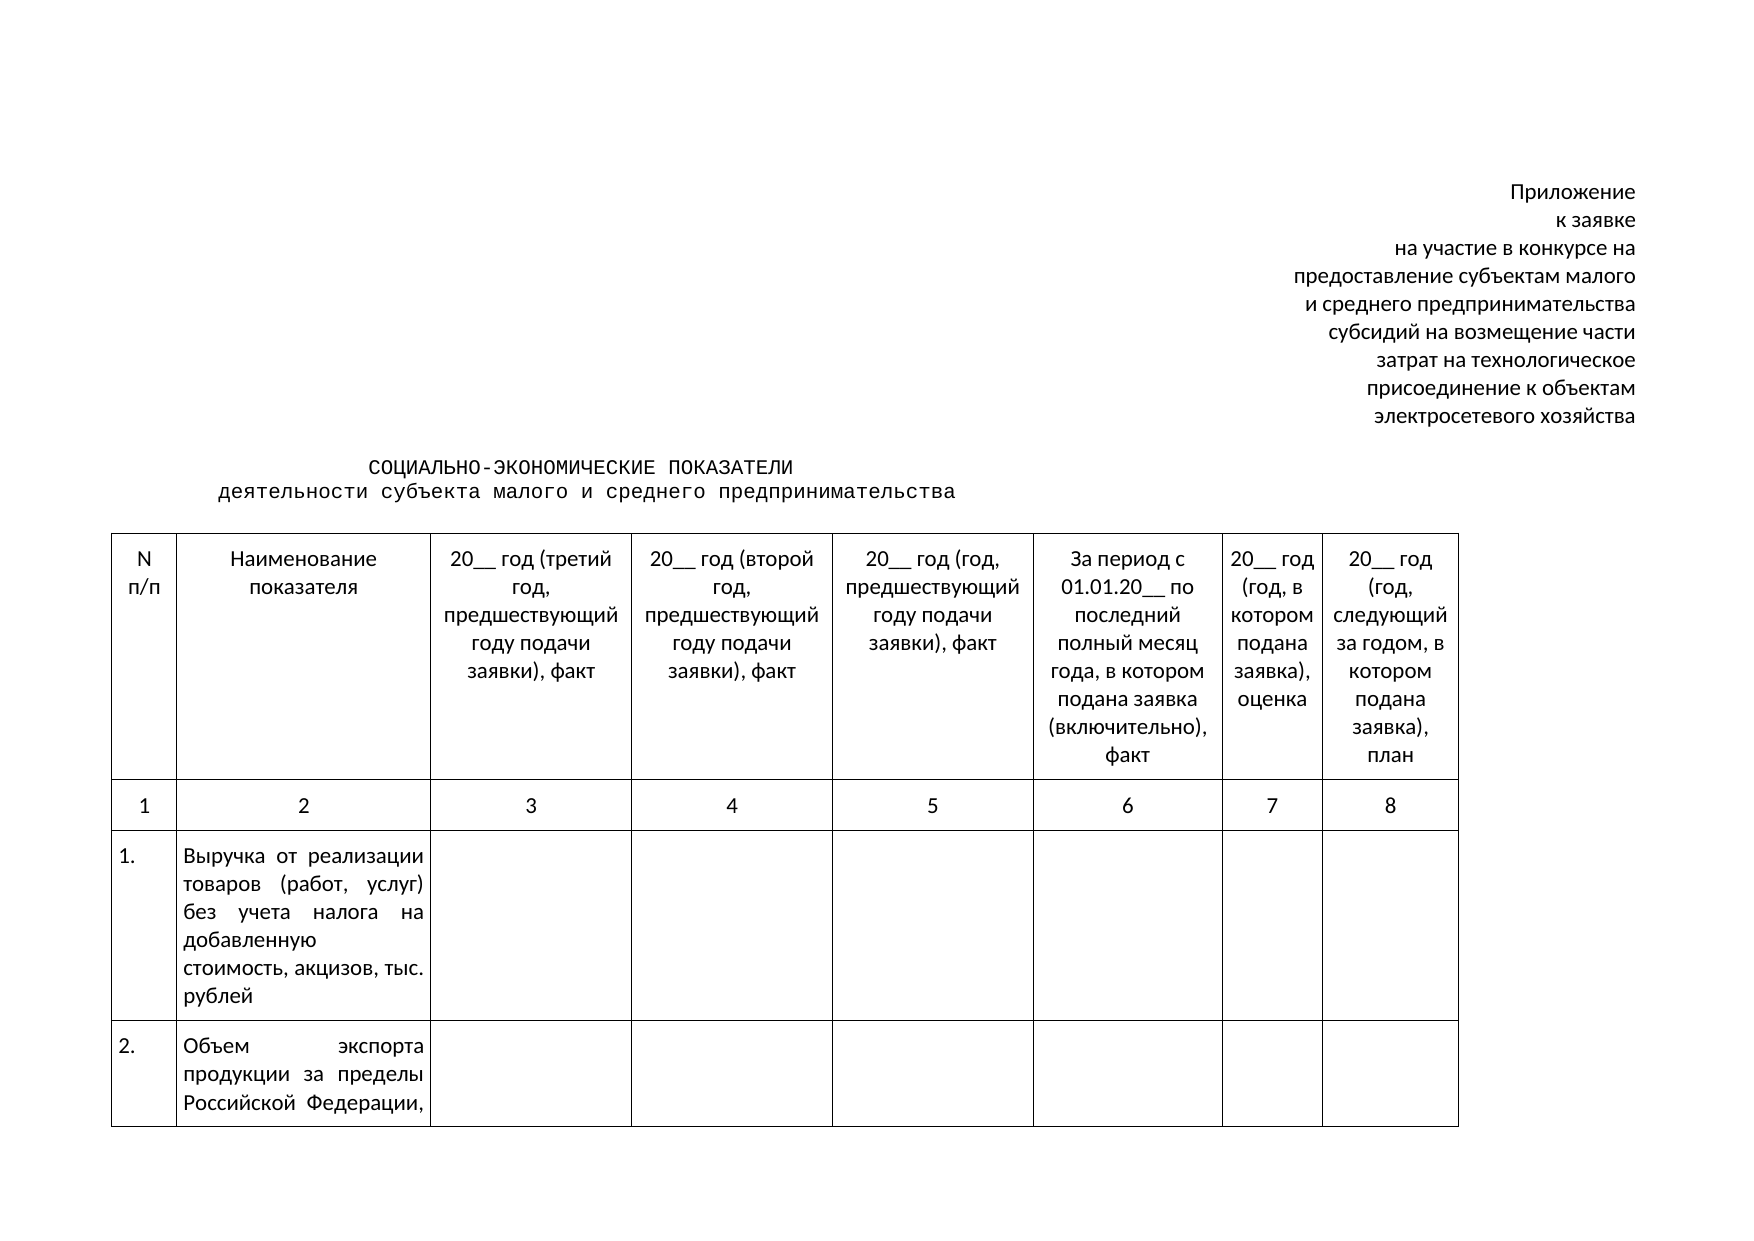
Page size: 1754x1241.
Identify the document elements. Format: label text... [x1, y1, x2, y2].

table_cell [1323, 1021, 1458, 1126]
table_cell [1223, 1021, 1322, 1126]
table_header Наименование показателя [177, 534, 430, 779]
table_header 20__ год (третий год, предшествующий году подачи заявки), факт [431, 534, 631, 779]
text субсидий на возмещение части [118, 317, 1636, 345]
table_cell [632, 1021, 832, 1126]
table_cell [1223, 831, 1322, 1020]
table_cell [833, 1021, 1033, 1126]
text электросетевого хозяйства [118, 401, 1636, 429]
text присоединение к объектам [118, 373, 1636, 401]
table_cell [1034, 831, 1222, 1020]
table_cell 1. [112, 831, 176, 1020]
table_cell [431, 1021, 631, 1126]
table_cell 5 [833, 780, 1033, 829]
table_cell [1034, 1021, 1222, 1126]
table_cell 7 [1223, 780, 1322, 829]
text СОЦИАЛЬНО-ЭКОНОМИЧЕСКИЕ ПОКАЗАТЕЛИ [118, 457, 1636, 481]
table_cell 4 [632, 780, 832, 829]
table_cell [833, 831, 1033, 1020]
table_header За период с 01.01.20__ по последний полный месяц года, в котором подана заявка (включительно), факт [1034, 534, 1222, 779]
table_cell [1323, 831, 1458, 1020]
table_header 20__ год (год, предшествующий году подачи заявки), факт [833, 534, 1033, 779]
text деятельности субъекта малого и среднего предпринимательства [118, 481, 1636, 505]
table_cell [632, 831, 832, 1020]
table_header 20__ год (год, в котором подана заявка), оценка [1223, 534, 1322, 779]
table_cell [431, 831, 631, 1020]
text к заявке [118, 205, 1636, 233]
table_cell 2 [177, 780, 430, 829]
text затрат на технологическое [118, 345, 1636, 373]
table_cell 8 [1323, 780, 1458, 829]
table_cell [177, 1021, 430, 1126]
table_cell 2. [112, 1021, 176, 1126]
text Приложение [118, 177, 1636, 205]
text и среднего предпринимательства [118, 289, 1636, 317]
table_header N п/п [112, 534, 176, 779]
table_header 20__ год (второй год, предшествующий году подачи заявки), факт [632, 534, 832, 779]
table_header 20__ год (год, следующий за годом, в котором подана заявка), план [1323, 534, 1458, 779]
table_cell Выручка от реализации товаров (работ, услуг) без учета налога на добавленную стоимость, акцизов, тыс. рублей [177, 831, 430, 1020]
table_cell 3 [431, 780, 631, 829]
table_cell 6 [1034, 780, 1222, 829]
table_cell 1 [112, 780, 176, 829]
text предоставление субъектам малого [118, 261, 1636, 289]
text на участие в конкурсе на [118, 233, 1636, 261]
